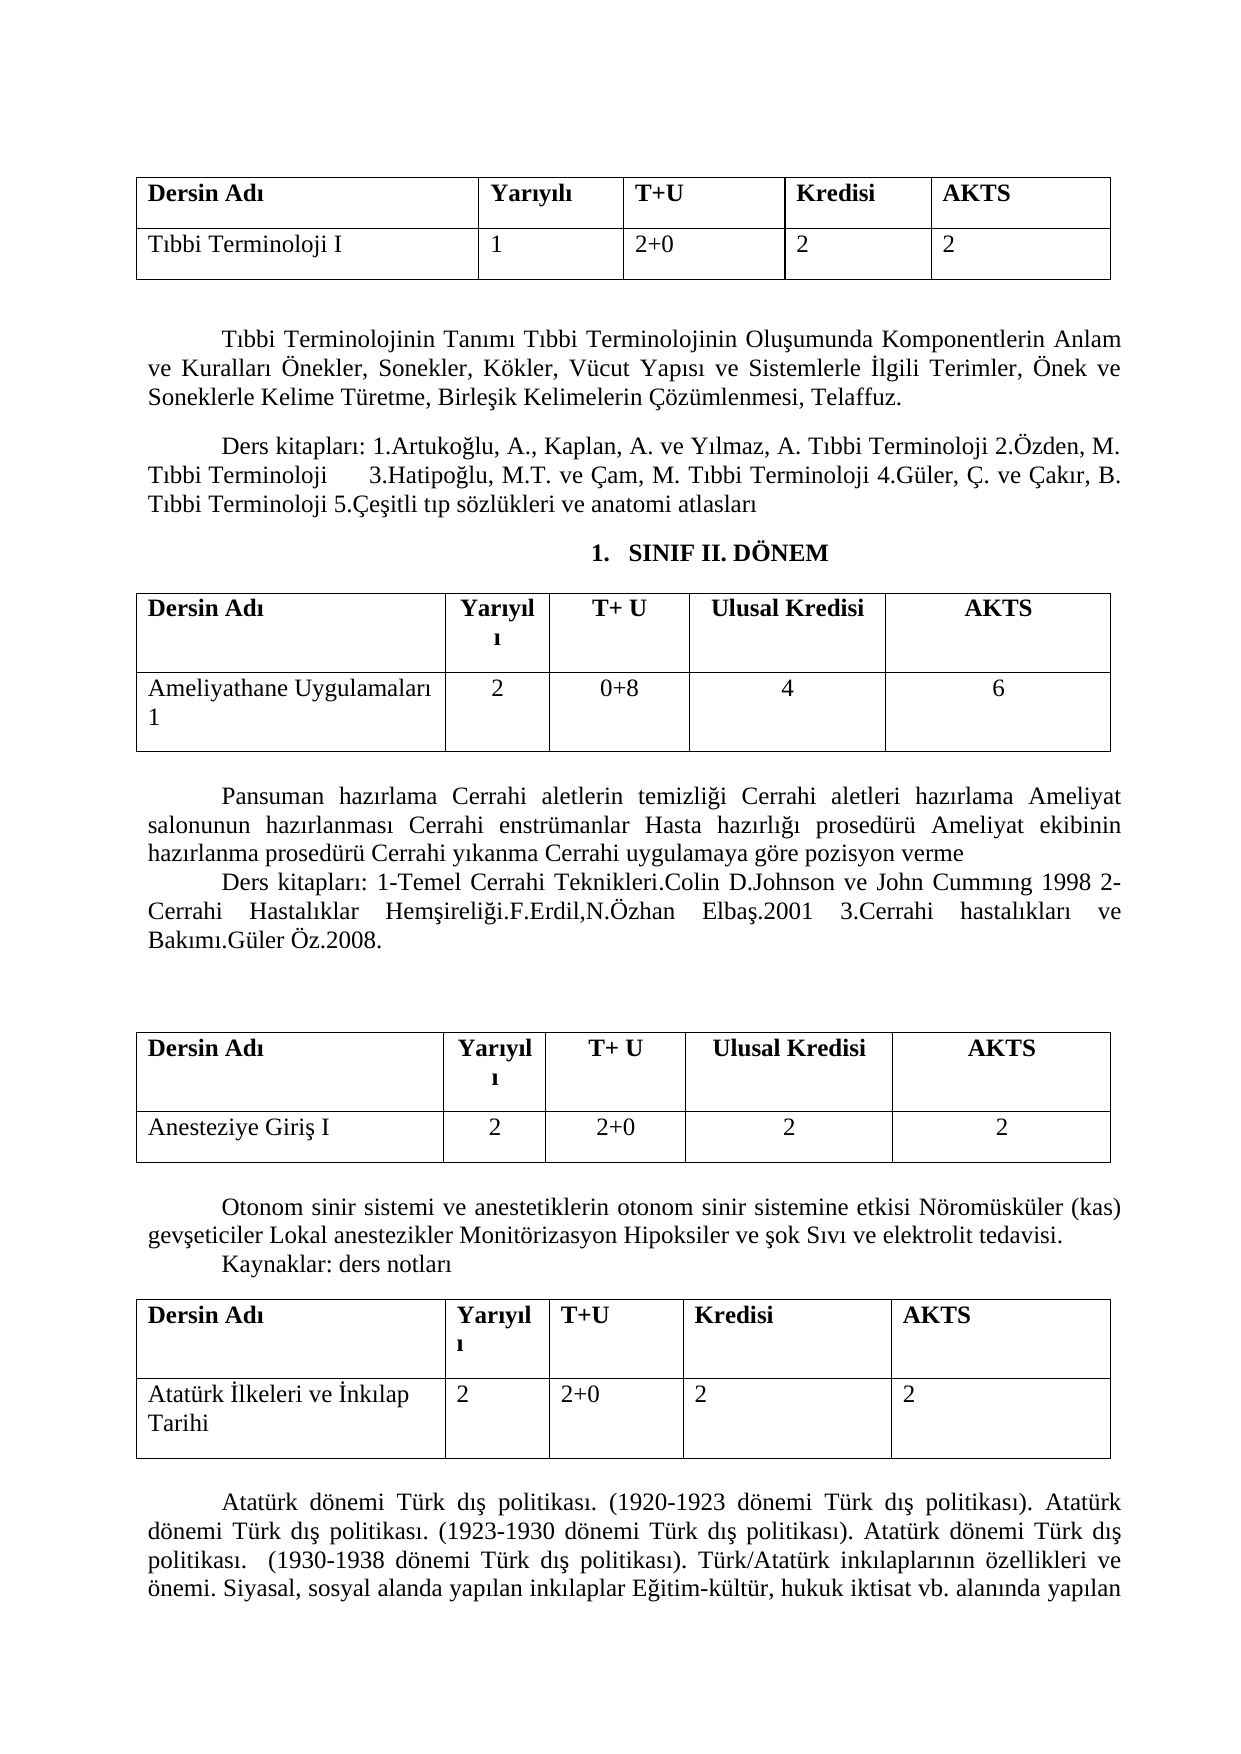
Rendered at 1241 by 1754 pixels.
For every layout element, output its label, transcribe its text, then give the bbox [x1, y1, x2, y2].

table_cell Atatürk İlkeleri ve İnkılap Tarihi [137, 1379, 445, 1457]
table_header T+U [550, 1300, 683, 1378]
table_header Dersin Adı [137, 594, 445, 672]
table_header Kredisi [684, 1300, 891, 1378]
text Otonom sinir sistemi ve anestetiklerin otonom sinir sistemine etkisi Nöromüsküler (kas) gevşeticiler Lokal anestezikler Monitörizasyon Hipoksiler ve şok Sıvı ve elektrolit tedavisi. [148, 1192, 1122, 1249]
table_cell 2+0 [546, 1112, 685, 1162]
table_cell 0+8 [550, 673, 689, 751]
table_header Yarıyılı [446, 594, 549, 672]
table_header T+ U [550, 594, 689, 672]
table_header Kredisi [786, 178, 931, 228]
table_header AKTS [886, 594, 1110, 672]
table_cell 2 [684, 1379, 891, 1457]
list SINIF II. DÖNEM [591, 538, 1122, 567]
table_header T+ U [546, 1033, 685, 1111]
table_header Yarıyılı [446, 1300, 549, 1378]
table_cell 2 [932, 229, 1110, 278]
table_cell 2 [446, 1379, 549, 1457]
table_header Dersin Adı [137, 1300, 445, 1378]
table_header Yarıyılı [444, 1033, 545, 1111]
table_cell 2 [686, 1112, 892, 1162]
text Pansuman hazırlama Cerrahi aletlerin temizliği Cerrahi aletleri hazırlama Ameliyat salonunun hazırlanması Cerrahi enstrümanlar Hasta hazırlığı prosedürü Ameliyat ekibinin hazırlanma prosedürü Cerrahi yıkanma Cerrahi uygulamaya göre pozisyon verme [148, 781, 1122, 867]
table_cell 2+0 [550, 1379, 683, 1457]
table_header AKTS [932, 178, 1110, 228]
table_cell 4 [690, 673, 885, 751]
table_header Dersin Adı [137, 1033, 443, 1111]
table_cell 2 [444, 1112, 545, 1162]
table_cell Tıbbi Terminoloji I [137, 229, 478, 278]
table_cell Anesteziye Giriş I [137, 1112, 443, 1162]
table_cell Ameliyathane Uygulamaları 1 [137, 673, 445, 751]
table_header Ulusal Kredisi [686, 1033, 892, 1111]
table_header Ulusal Kredisi [690, 594, 885, 672]
table_header Yarıyılı [479, 178, 623, 228]
text Ders kitapları: 1.Artukoğlu, A., Kaplan, A. ve Yılmaz, A. Tıbbi Terminoloji 2.Özden, M. Tıbbi Terminoloji 3.Hatipoğlu, M.T. ve Çam, M. Tıbbi Terminoloji 4.Güler, Ç. ve Çakır, B. Tıbbi Terminoloji 5.Çeşitli tıp sözlükleri ve anatomi atlasları [148, 431, 1122, 518]
table_cell 1 [479, 229, 623, 278]
table_cell 6 [886, 673, 1110, 751]
table_header AKTS [893, 1033, 1110, 1111]
table_cell 2 [892, 1379, 1110, 1457]
text Ders kitapları: 1-Temel Cerrahi Teknikleri.Colin D.Johnson ve John Cummıng 1998 2-Cerrahi Hastalıklar Hemşireliği.F.Erdil,N.Özhan Elbaş.2001 3.Cerrahi hastalıkları ve Bakımı.Güler Öz.2008. [148, 867, 1122, 953]
table_cell 2+0 [624, 229, 784, 278]
table_header T+U [624, 178, 784, 228]
table_header AKTS [892, 1300, 1110, 1378]
table_cell 2 [786, 229, 931, 278]
text Tıbbi Terminolojinin Tanımı Tıbbi Terminolojinin Oluşumunda Komponentlerin Anlam ve Kuralları Önekler, Sonekler, Kökler, Vücut Yapısı ve Sistemlerle İlgili Terimler, Önek ve Soneklerle Kelime Türetme, Birleşik Kelimelerin Çözümlenmesi, Telaffuz. [148, 324, 1122, 411]
table_header Dersin Adı [137, 178, 478, 228]
table_cell 2 [893, 1112, 1110, 1162]
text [148, 1487, 1122, 1602]
table_cell 2 [446, 673, 549, 751]
text Kaynaklar: ders notları [148, 1249, 1122, 1278]
